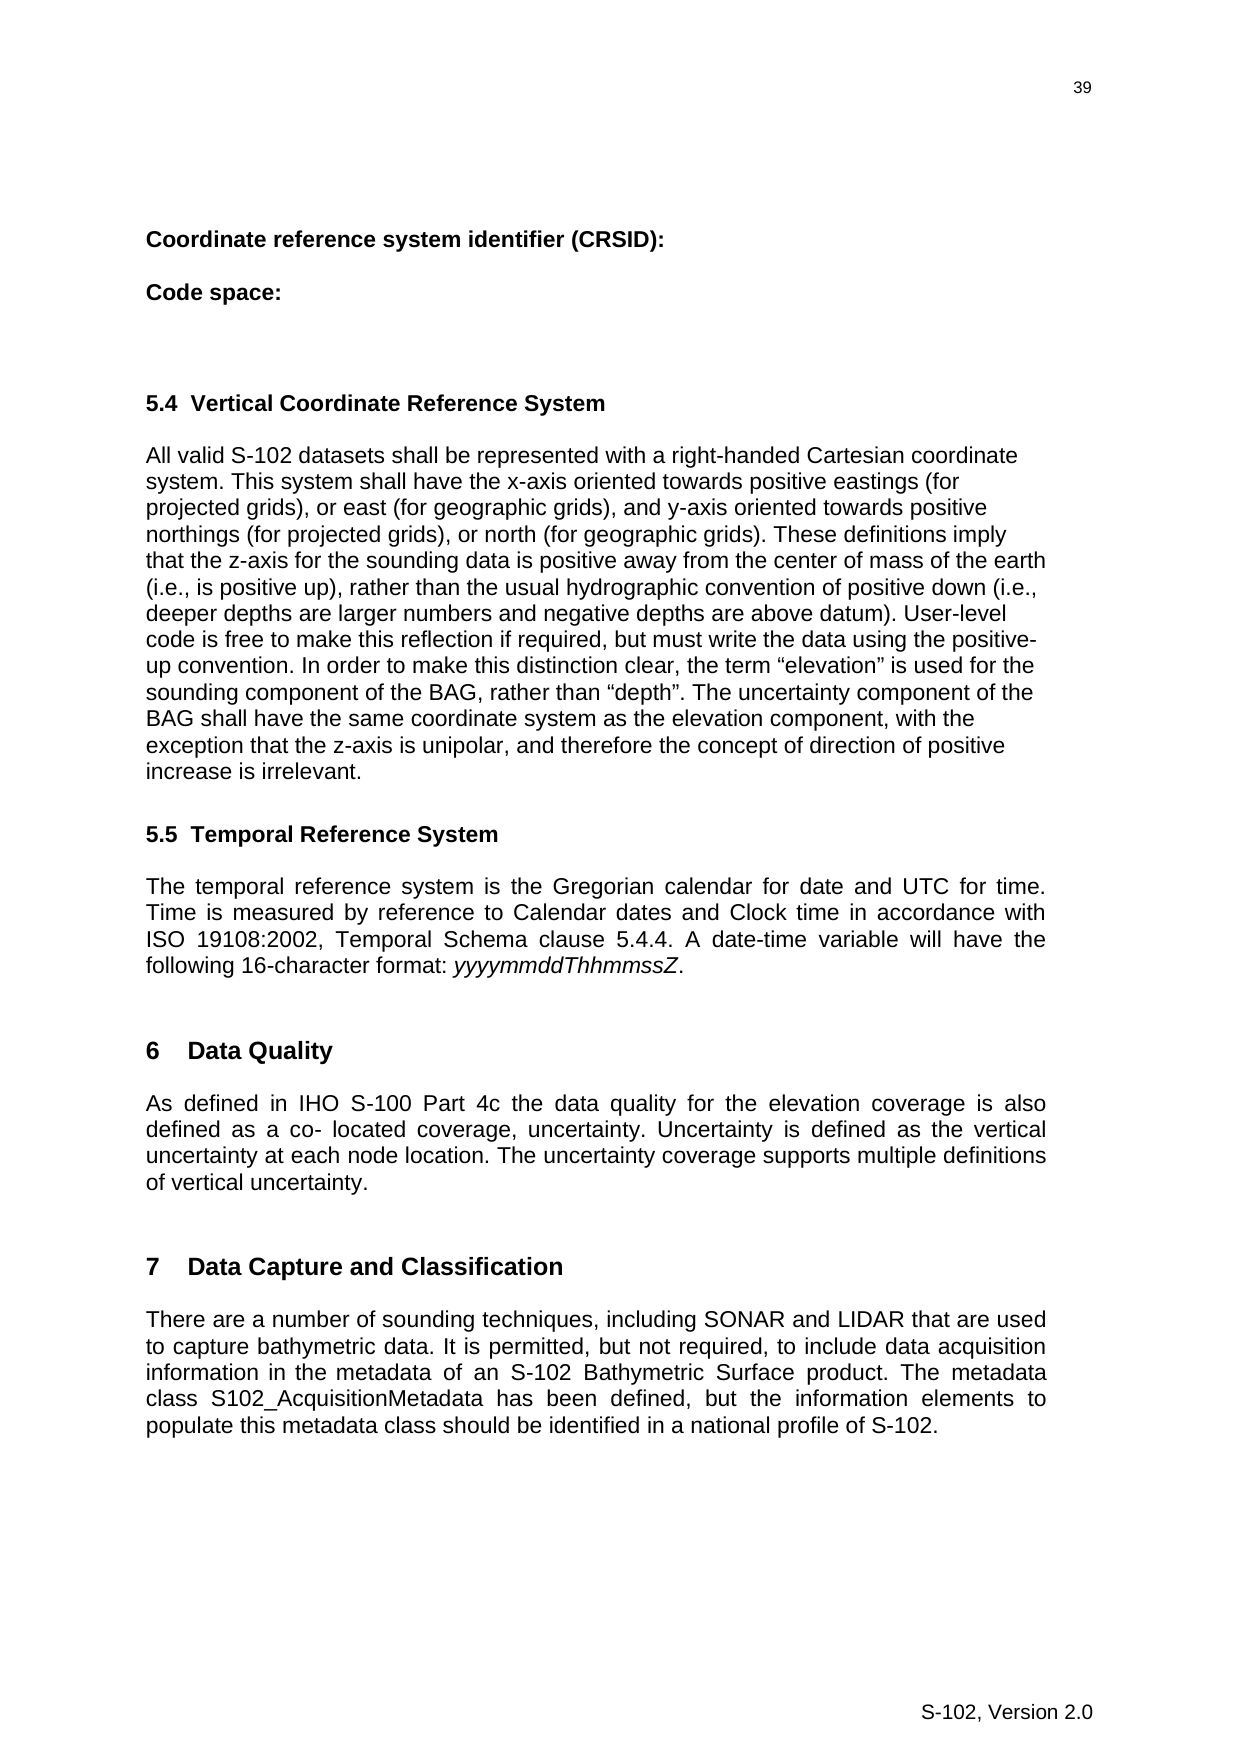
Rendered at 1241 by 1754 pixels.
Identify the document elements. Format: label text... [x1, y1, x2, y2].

text Coordinate reference system identifier (CRSID): [146, 226, 1047, 253]
text As defined in IHO S-100 Part 4c the data quality for the elevation coverage is also defined as a co- located coverage, uncertainty. Uncertainty is defined as the vertical uncertainty at each node location. The uncertainty coverage supports multiple definitions of vertical uncertainty. [146, 1090, 1047, 1195]
subtitle Vertical Coordinate Reference System [146, 391, 1047, 417]
subtitle Temporal Reference System [146, 822, 1047, 848]
subtitle Data Capture and Classification [146, 1253, 1047, 1281]
text The temporal reference system is the Gregorian calendar for date and UTC for time. Time is measured by reference to Calendar dates and Clock time in accordance with ISO 19108:2002, Temporal Schema clause 5.4.4. A date-time variable will have the following 16-character format: yyyymmddThhmmssZ. [146, 873, 1047, 978]
text All valid S-102 datasets shall be represented with a right-handed Cartesian coordinate system. This system shall have the x-axis oriented towards positive eastings (for projected grids), or east (for geographic grids), and y-axis oriented towards positive northings (for projected grids), or north (for geographic grids). These definitions imply that the z-axis for the sounding data is positive away from the center of mass of the earth (i.e., is positive up), rather than the usual hydrographic convention of positive down (i.e., deeper depths are larger numbers and negative depths are above datum). User-level code is free to make this reflection if required, but must write the data using the positive-up convention. In order to make this distinction clear, the term “elevation” is used for the sounding component of the BAG, rather than “depth”. The uncertainty component of the BAG shall have the same coordinate system as the elevation component, with the exception that the z-axis is unipolar, and therefore the concept of direction of positive increase is irrelevant. [146, 442, 1047, 784]
text There are a number of sounding techniques, including SONAR and LIDAR that are used to capture bathymetric data. It is permitted, but not required, to include data acquisition information in the metadata of an S-102 Bathymetric Surface product. The metadata class S102_AcquisitionMetadata has been defined, but the information elements to populate this metadata class should be identified in a national profile of S-102. [146, 1306, 1047, 1438]
text Code space: [146, 279, 1047, 305]
subtitle Data Quality [146, 1037, 1047, 1065]
